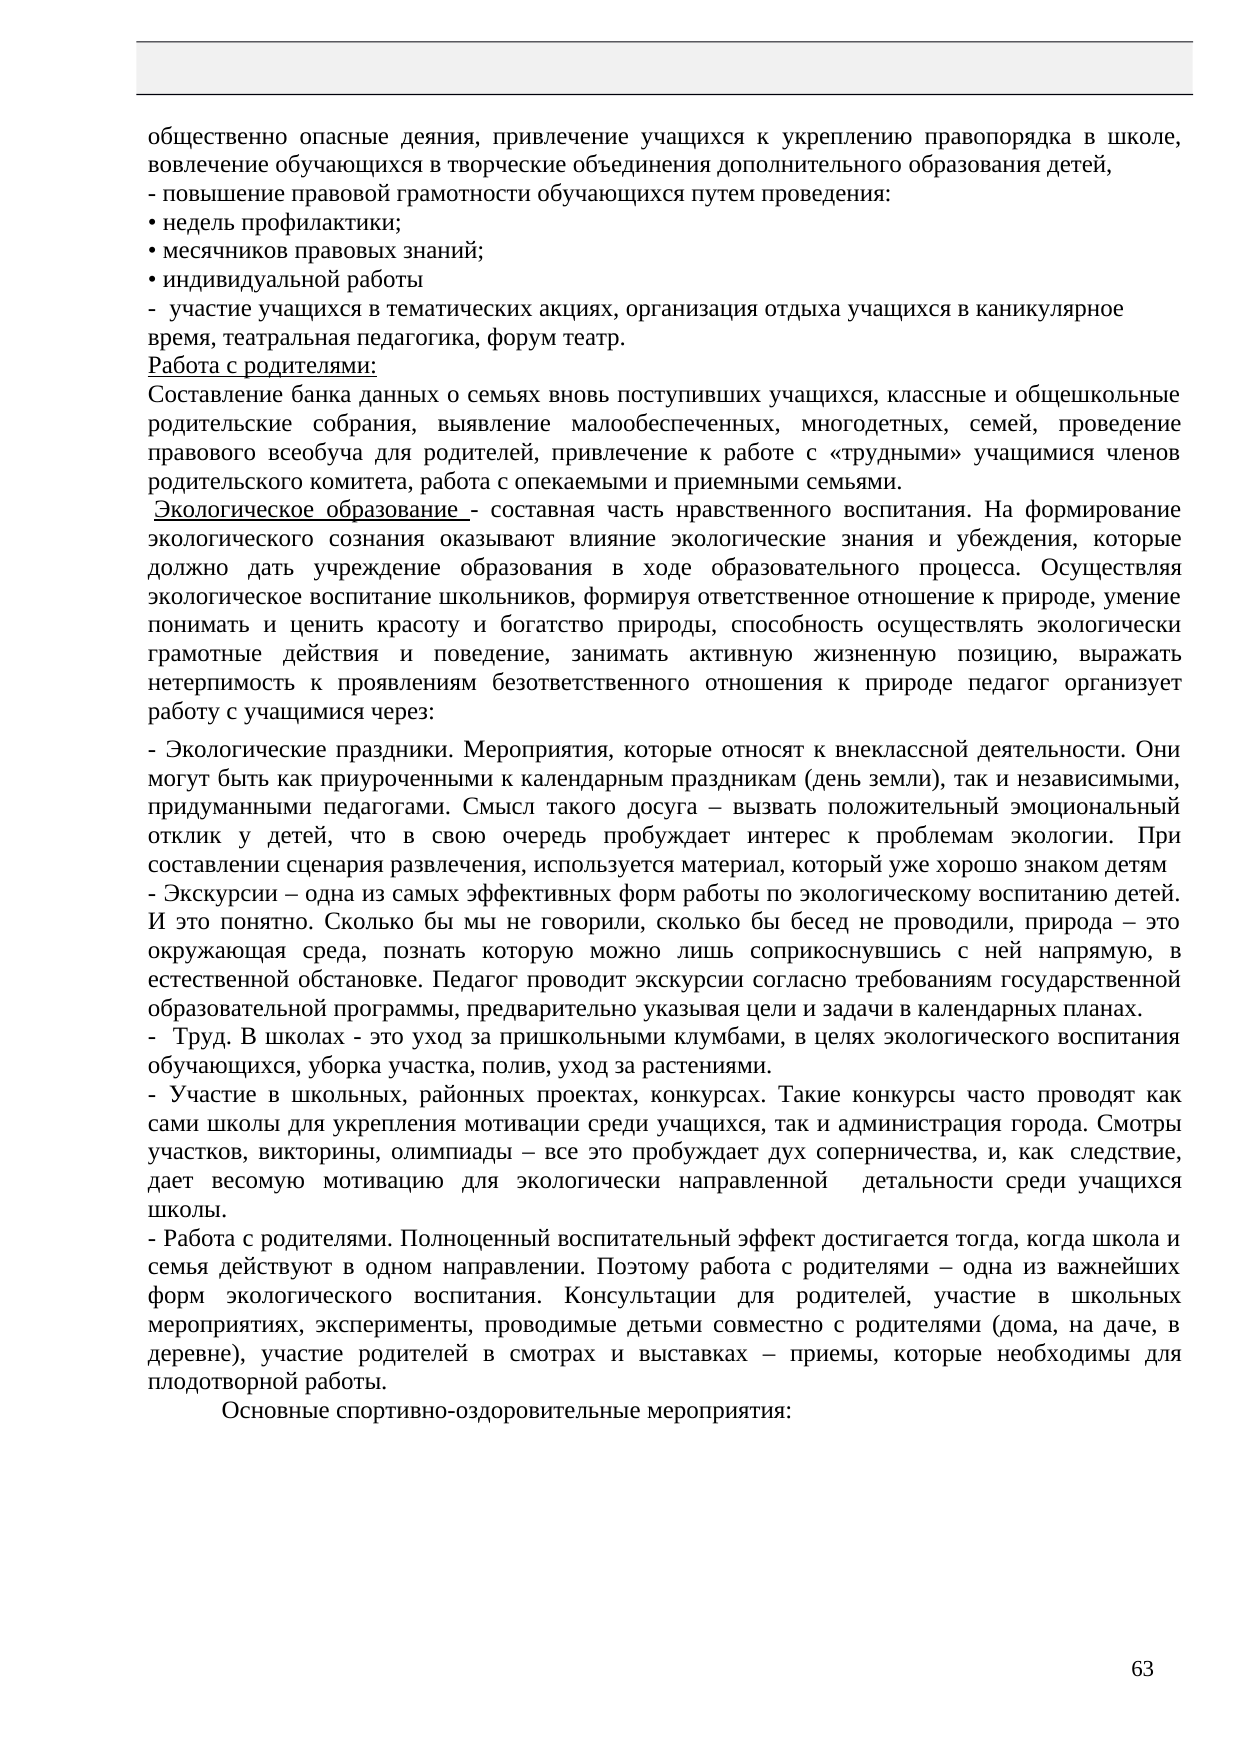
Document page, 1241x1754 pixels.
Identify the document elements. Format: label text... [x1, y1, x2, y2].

text Основные спортивно-оздоровительные мероприятия: [221, 1395, 1209, 1424]
list Труд. В школах - это уход за пришкольными клумбами, в целях экологического воспитания обучающихся, уборка участка, полив, уход за растениями. [148, 1021, 1182, 1079]
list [148, 121, 1182, 178]
list Работа с родителями. Полноценный воспитательный эффект достигается тогда, когда школа и семья действуют в одном направлении. Поэтому работа с родителями – одна из важнейших форм экологического воспитания. Консультации для родителей, участие в школьных мероприятиях, эксперименты, проводимые детьми совместно с родителями (дома, на даче, в деревне), участие родителей в смотрах и выставках – приемы, которые необходимы для плодотворной работы. [148, 1223, 1182, 1395]
text Составление банка данных о семьях вновь поступивших учащихся, классные и общешкольные родительские собрания, выявление малообеспеченных, многодетных, семей, проведение правового всеобуча для родителей, привлечение к работе с «трудными» учащимися членов родительского комитета, работа с опекаемыми и приемными семьями. [148, 379, 1181, 494]
list месячников правовых знаний; [148, 236, 1209, 264]
list индивидуальной работы [148, 264, 1209, 293]
list повышение правовой грамотности обучающихся путем проведения: [148, 178, 1209, 207]
list Экологические праздники. Мероприятия, которые относят к внеклассной деятельности. Они могут быть как приуроченными к календарным праздникам (день земли), так и независимыми, придуманными педагогами. Смысл такого досуга – вызвать положительный эмоциональный отклик у детей, что в свою очередь пробуждает интерес к проблемам экологии. При составлении сценария развлечения, используется материал, который уже хорошо знаком детям [148, 734, 1181, 878]
text Работа с родителями: [148, 351, 1209, 379]
text Экологическое образование - составная часть нравственного воспитания. На формирование экологического сознания оказывают влияние экологические знания и убеждения, которые должно дать учреждение образования в ходе образовательного процесса. Осуществляя экологическое воспитание школьников, формируя ответственное отношение к природе, умение понимать и ценить красоту и богатство природы, способность осуществлять экологически грамотные действия и поведение, занимать активную жизненную позицию, выражать нетерпимость к проявлениям безответственного отношения к природе педагог организует работу с учащимися через: [148, 494, 1182, 724]
list Участие в школьных, районных проектах, конкурсах. Такие конкурсы часто проводят как сами школы для укрепления мотивации среди учащихся, так и администрация города. Смотры участков, викторины, олимпиады – все это пробуждает дух соперничества, и, как следствие, дает весомую мотивацию для экологически направленной детальности среди учащихся школы. [148, 1079, 1182, 1223]
list недель профилактики; [148, 207, 1209, 236]
list Экскурсии – одна из самых эффективных форм работы по экологическому воспитанию детей. И это понятно. Сколько бы мы не говорили, сколько бы бесед не проводили, природа – это окружающая среда, познать которую можно лишь соприкоснувшись с ней напрямую, в естественной обстановке. Педагог проводит экскурсии согласно требованиям государственной образовательной программы, предварительно указывая цели и задачи в календарных планах. [148, 878, 1182, 1021]
list участие учащихся в тематических акциях, организация отдыха учащихся в каникулярное время, театральная педагогика, форум театр. [148, 293, 1181, 351]
